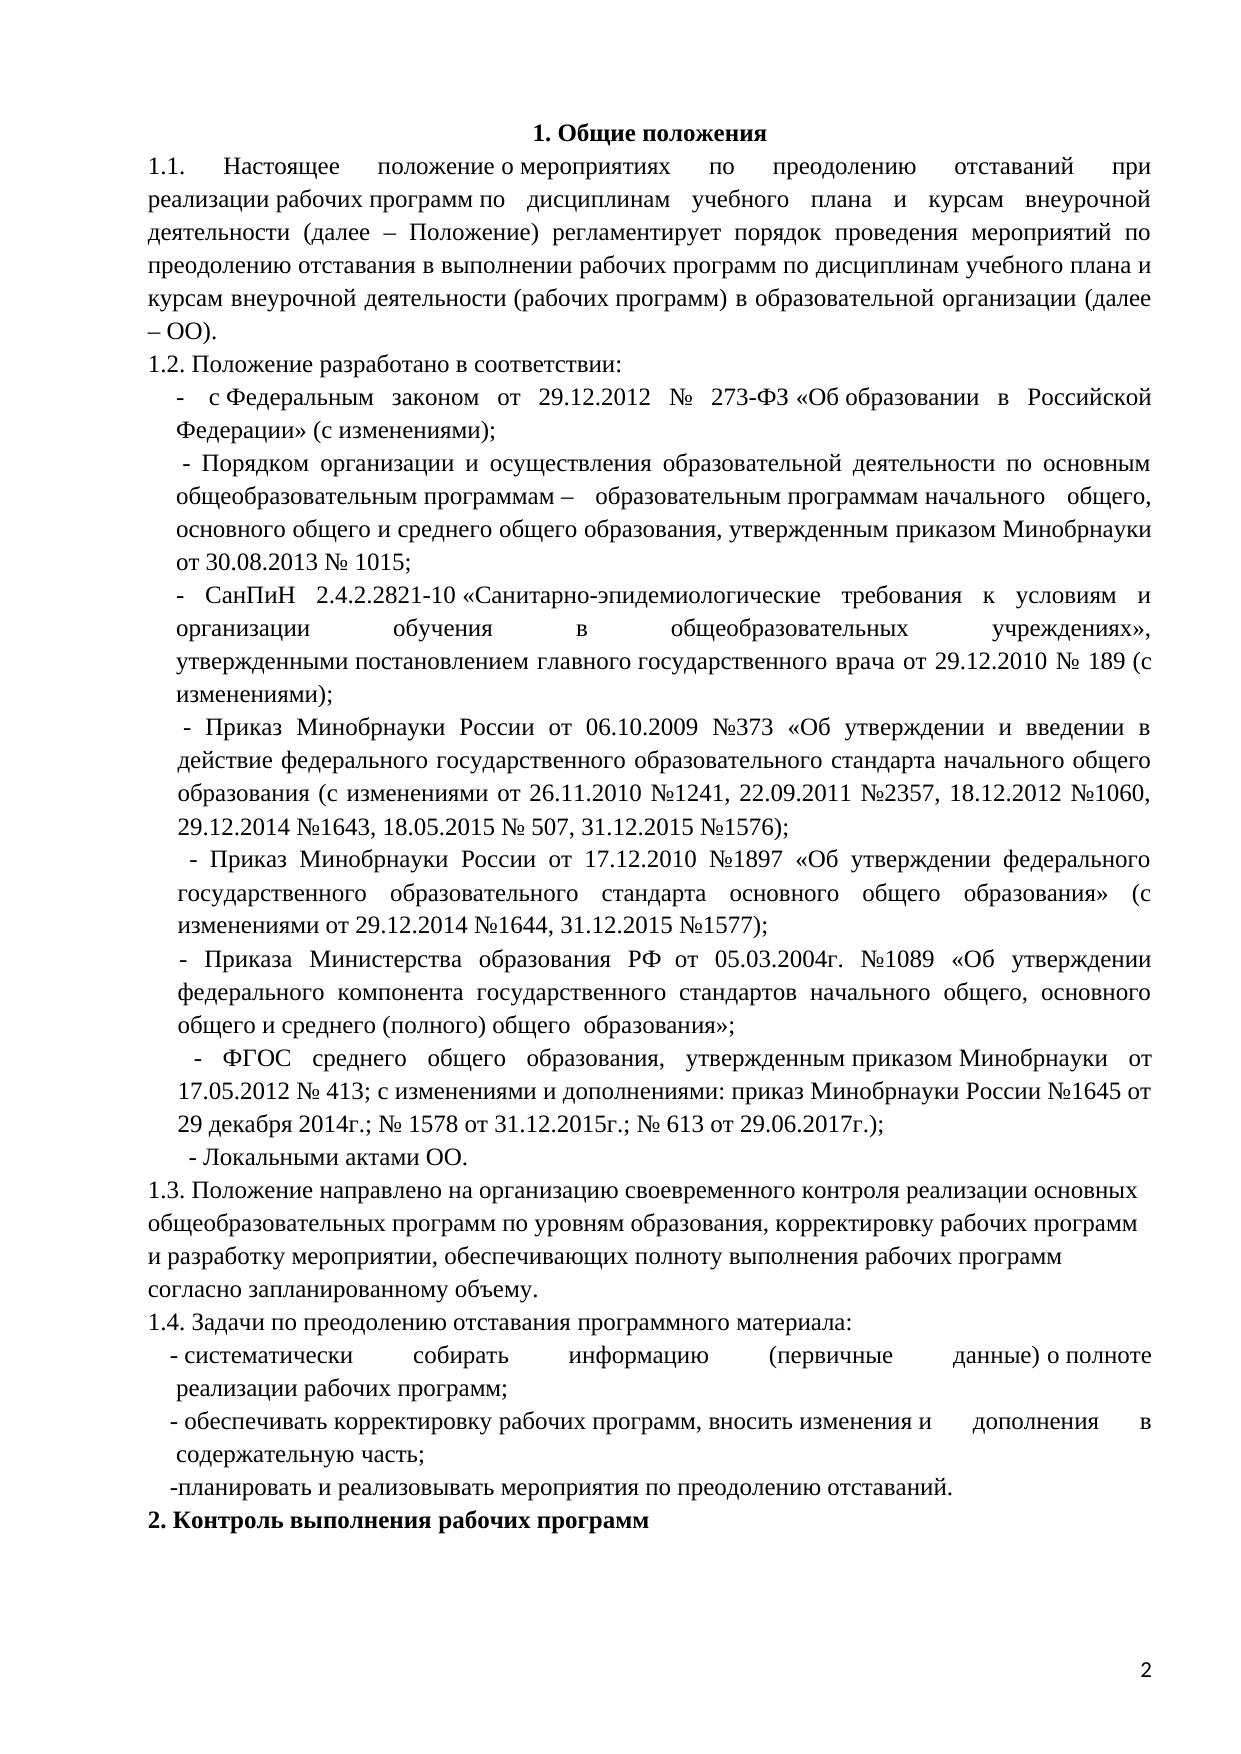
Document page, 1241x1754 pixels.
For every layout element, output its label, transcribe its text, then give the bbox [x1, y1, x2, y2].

text - Приказ Минобрнауки России от 06.10.2009 №373 «Об утверждении и введении в действие федерального государственного образовательного стандарта начального общего образования (с изменениями от 26.11.2010 №1241, 22.09.2011 №2357, 18.12.2012 №1060, 29.12.2014 №1643, 18.05.2015 № 507, 31.12.2015 №1576); [133, 712, 1152, 840]
text 1.4. Задачи по преодолению отставания программного материала: [148, 1307, 1152, 1336]
text - с Федеральным законом от 29.12.2012 № 273-ФЗ «Об образовании в Российской Федерации» (с изменениями); [138, 382, 1152, 444]
text 1. Общие положения [148, 118, 1152, 147]
text 1.1. Настоящее положение о мероприятиях по преодолению отставаний при реализации рабочих программ по дисциплинам учебного плана и курсам внеурочной деятельности (далее – Положение) регламентирует порядок проведения мероприятий по преодолению отставания в выполнении рабочих программ по дисциплинам учебного плана и курсам внеурочной деятельности (рабочих программ) в образовательной организации (далее – ОО). [148, 151, 1152, 345]
text -планировать и реализовывать мероприятия по преодолению отставаний. [138, 1472, 1152, 1501]
text - Порядком организации и осуществления образовательной деятельности по основным общеобразовательным программам – образовательным программам начального общего, основного общего и среднего общего образования, утвержденным приказом Минобрнауки от 30.08.2013 № 1015; [138, 448, 1152, 576]
text 1.2. Положение разработано в соответствии: [148, 349, 1152, 378]
text - ФГОС среднего общего образования, утвержденным приказом Минобрнауки от 17.05.2012 № 413; с изменениями и дополнениями: приказ Минобрнауки России №1645 от 29 декабря 2014г.; № 1578 от 31.12.2015г.; № 613 от 29.06.2017г.); [148, 1043, 1152, 1137]
text - Приказа Министерства образования РФ от 05.03.2004г. №1089 «Об утверждении федерального компонента государственного стандартов начального общего, основного общего и среднего (полного) общего образования»; [148, 944, 1152, 1038]
text - Приказ Минобрнауки России от 17.12.2010 №1897 «Об утверждении федерального государственного образовательного стандарта основного общего образования» (с изменениями от 29.12.2014 №1644, 31.12.2015 №1577); [133, 844, 1152, 939]
text 2. Контроль выполнения рабочих программ [148, 1505, 1152, 1534]
text - систематически собирать информацию (первичные данные) о полноте реализации рабочих программ; [138, 1340, 1152, 1402]
text - Локальными актами ОО. [138, 1142, 1152, 1171]
text 1.3. Положение направлено на организацию своевременного контроля реализации основных общеобразовательных программ по уровням образования, корректировку рабочих программ и разработку мероприятии, обеспечивающих полноту выполнения рабочих программ согласно запланированному объему. [148, 1175, 1152, 1303]
text - СанПиН 2.4.2.2821-10 «Санитарно-эпидемиологические требования к условиям и организации обучения в общеобразовательных учреждениях», утвержденными постановлением главного государственного врача от 29.12.2010 № 189 (с изменениями); [138, 580, 1152, 708]
text - обеспечивать корректировку рабочих программ, вносить изменения и дополнения в содержательную часть; [138, 1406, 1152, 1468]
